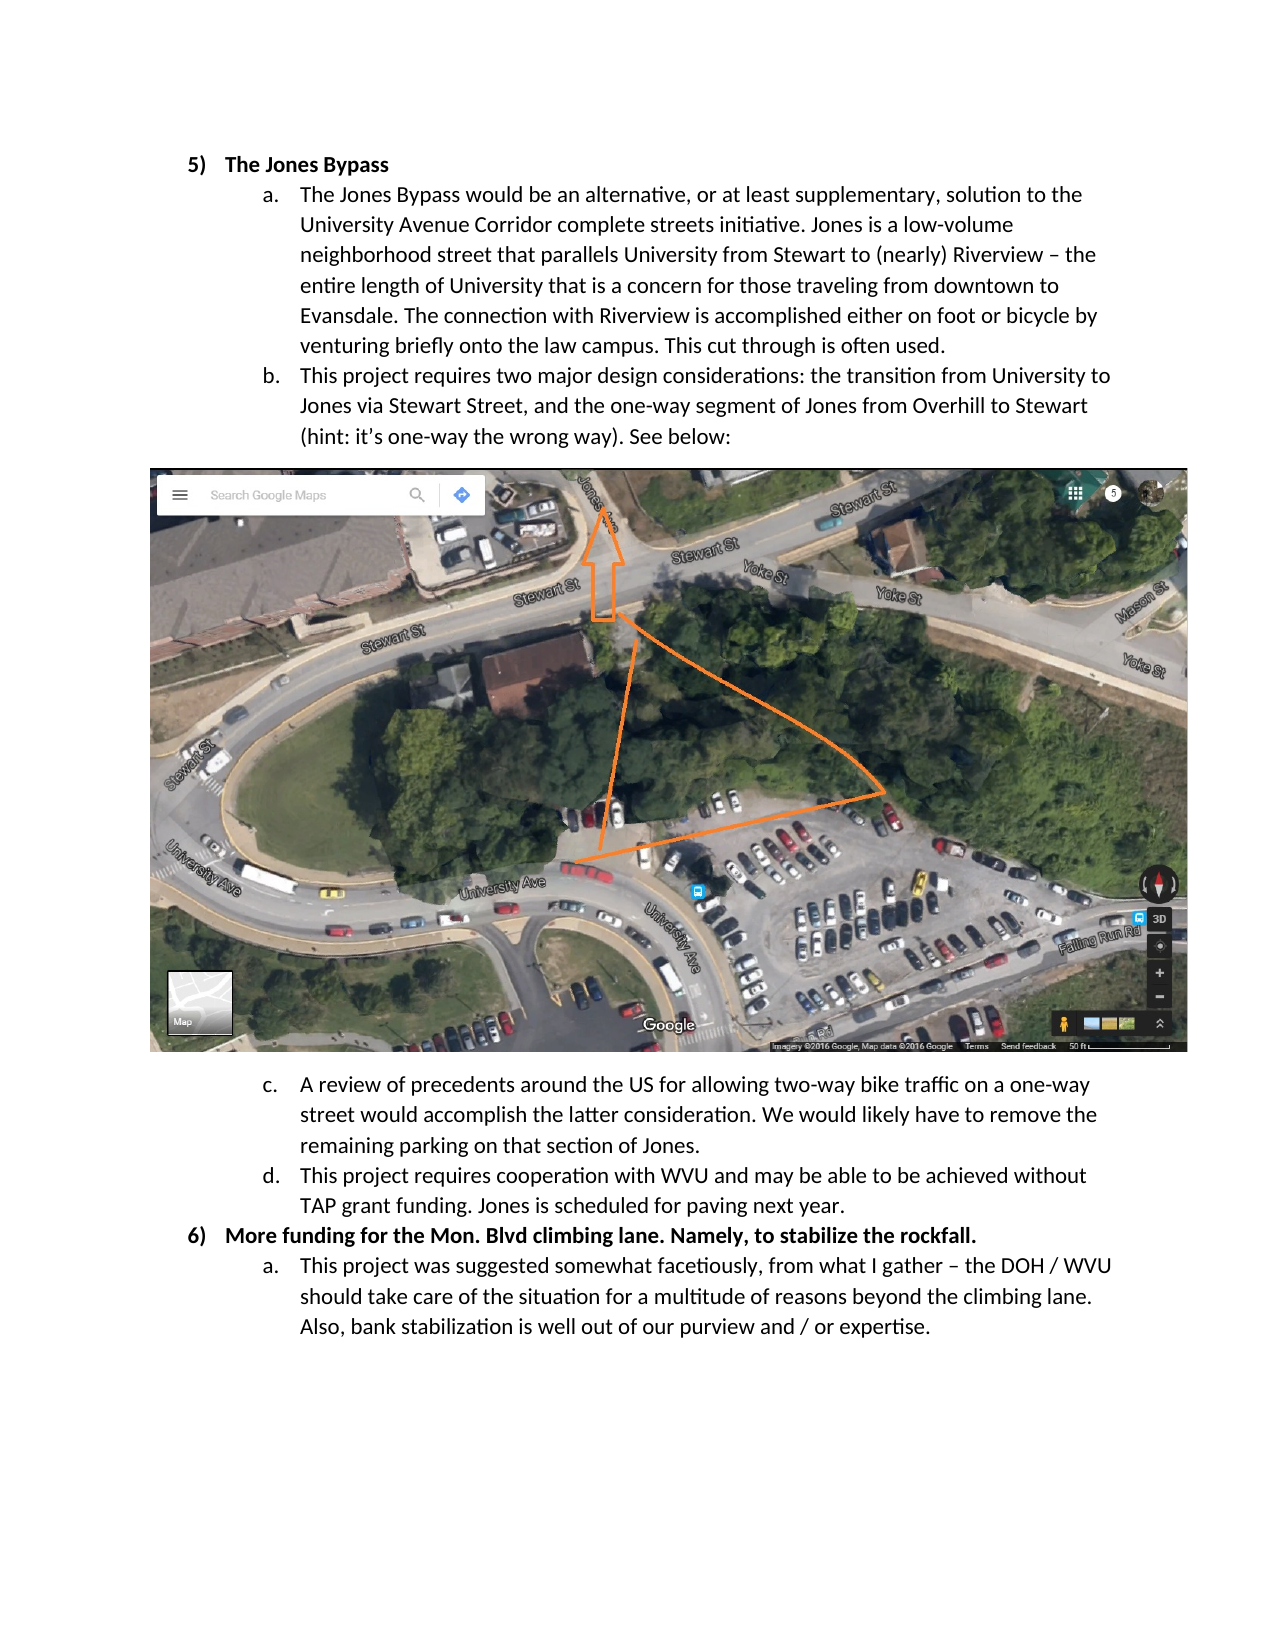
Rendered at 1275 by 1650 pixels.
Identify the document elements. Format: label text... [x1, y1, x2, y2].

list A review of precedents around the US for allowing two-way bike traffic on a one-way street would accomplish the latter consideration. We would likely have to remove the remaining parking on that section of Jones. [262, 1070, 1125, 1159]
list More funding for the Mon. Blvd climbing lane. Namely, to stabilize the rockfall. [187, 1221, 1125, 1249]
list The Jones Bypass would be an alternative, or at least supplementary, solution to the University Avenue Corridor complete streets initiative. Jones is a low-volume neighborhood street that parallels University from Stewart to (nearly) Riverview – the entire length of University that is a concern for those traveling from downtown to Evansdale. The connection with Riverview is accomplished either on foot or bicycle by venturing briefly onto the law campus. This cut through is often used. [262, 180, 1125, 359]
list This project was suggested somewhat facetiously, from what I gather – the DOH / WVU should take care of the situation for a multitude of reasons beyond the climbing lane. Also, bank stabilization is well out of our purview and / or expertise. [262, 1252, 1125, 1340]
picture [150, 468, 1188, 1052]
list The Jones Bypass [187, 150, 1125, 178]
list This project requires cooperation with WVU and may be able to be achieved without TAP grant funding. Jones is scheduled for paving next year. [262, 1161, 1125, 1219]
list This project requires two major design considerations: the transition from University to Jones via Stewart Street, and the one-way segment of Jones from Overhill to Stewart (hint: it’s one-way the wrong way). See below: [262, 361, 1125, 450]
